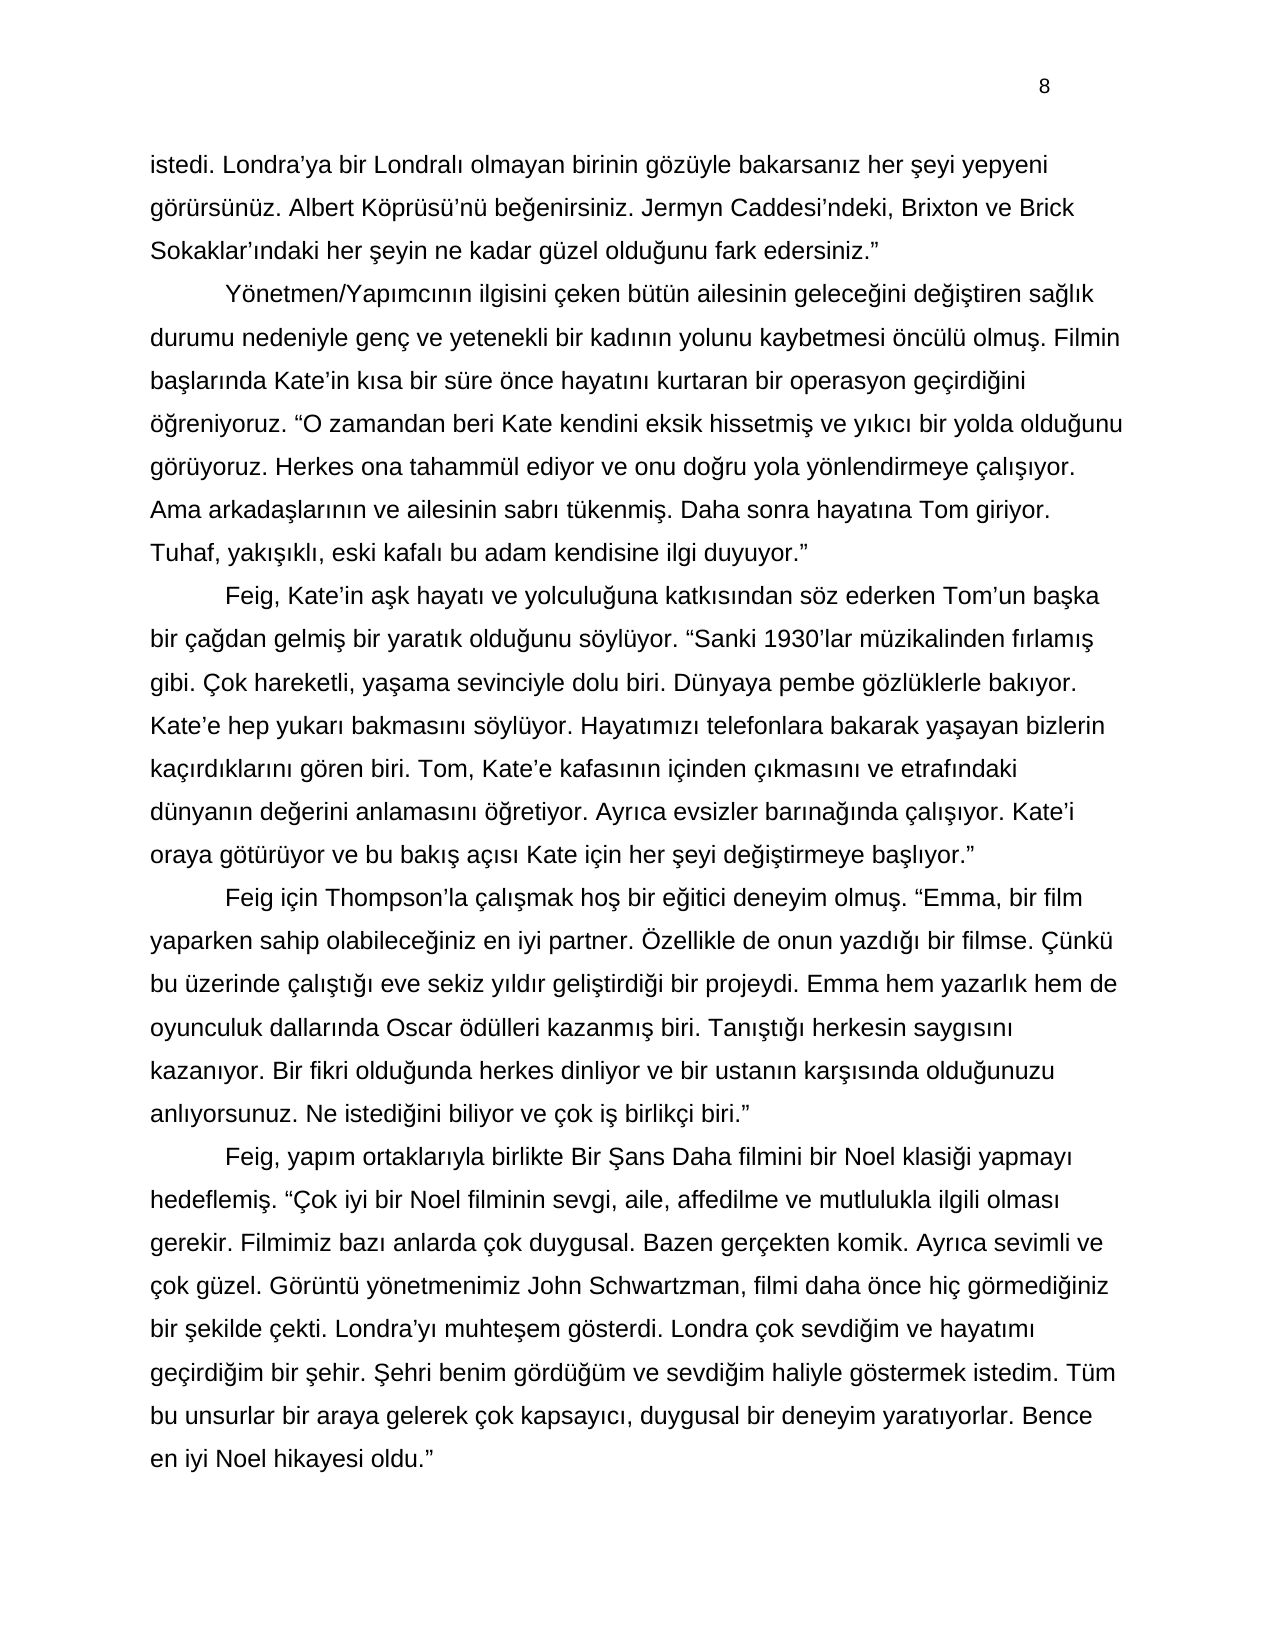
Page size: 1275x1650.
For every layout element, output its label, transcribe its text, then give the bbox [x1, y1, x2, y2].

text Feig, Kate’in aşk hayatı ve yolculuğuna katkısından söz ederken Tom’un başka bir çağdan gelmiş bir yaratık olduğunu söylüyor. “Sanki 1930’lar müzikalinden fırlamış gibi. Çok hareketli, yaşama sevinciyle dolu biri. Dünyaya pembe gözlüklerle bakıyor. Kate’e hep yukarı bakmasını söylüyor. Hayatımızı telefonlara bakarak yaşayan bizlerin kaçırdıklarını gören biri. Tom, Kate’e kafasının içinden çıkmasını ve etrafındaki dünyanın değerini anlamasını öğretiyor. Ayrıca evsizler barınağında çalışıyor. Kate’i oraya götürüyor ve bu bakış açısı Kate için her şeyi değiştirmeye başlıyor.” [150, 581, 1125, 869]
text Feig için Thompson’la çalışmak hoş bir eğitici deneyim olmuş. “Emma, bir film yaparken sahip olabileceğiniz en iyi partner. Özellikle de onun yazdığı bir filmse. Çünkü bu üzerinde çalıştığı eve sekiz yıldır geliştirdiği bir projeydi. Emma hem yazarlık hem de oyunculuk dallarında Oscar ödülleri kazanmış biri. Tanıştığı herkesin saygısını kazanıyor. Bir fikri olduğunda herkes dinliyor ve bir ustanın karşısında olduğunuzu anlıyorsunuz. Ne istediğini biliyor ve çok iş birlikçi biri.” [150, 883, 1125, 1127]
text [150, 150, 1125, 265]
text Feig, yapım ortaklarıyla birlikte Bir Şans Daha filmini bir Noel klasiği yapmayı hedeflemiş. “Çok iyi bir Noel filminin sevgi, aile, affedilme ve mutlulukla ilgili olması gerekir. Filmimiz bazı anlarda çok duygusal. Bazen gerçekten komik. Ayrıca sevimli ve çok güzel. Görüntü yönetmenimiz John Schwartzman, filmi daha önce hiç görmediğiniz bir şekilde çekti. Londra’yı muhteşem gösterdi. Londra çok sevdiğim ve hayatımı geçirdiğim bir şehir. Şehri benim gördüğüm ve sevdiğim haliyle göstermek istedim. Tüm bu unsurlar bir araya gelerek çok kapsayıcı, duygusal bir deneyim yaratıyorlar. Bence en iyi Noel hikayesi oldu.” [150, 1142, 1125, 1472]
text Yönetmen/Yapımcının ilgisini çeken bütün ailesinin geleceğini değiştiren sağlık durumu nedeniyle genç ve yetenekli bir kadının yolunu kaybetmesi öncülü olmuş. Filmin başlarında Kate’in kısa bir süre önce hayatını kurtaran bir operasyon geçirdiğini öğreniyoruz. “O zamandan beri Kate kendini eksik hissetmiş ve yıkıcı bir yolda olduğunu görüyoruz. Herkes ona tahammül ediyor ve onu doğru yola yönlendirmeye çalışıyor. Ama arkadaşlarının ve ailesinin sabrı tükenmiş. Daha sonra hayatına Tom giriyor. Tuhaf, yakışıklı, eski kafalı bu adam kendisine ilgi duyuyor.” [150, 279, 1125, 567]
